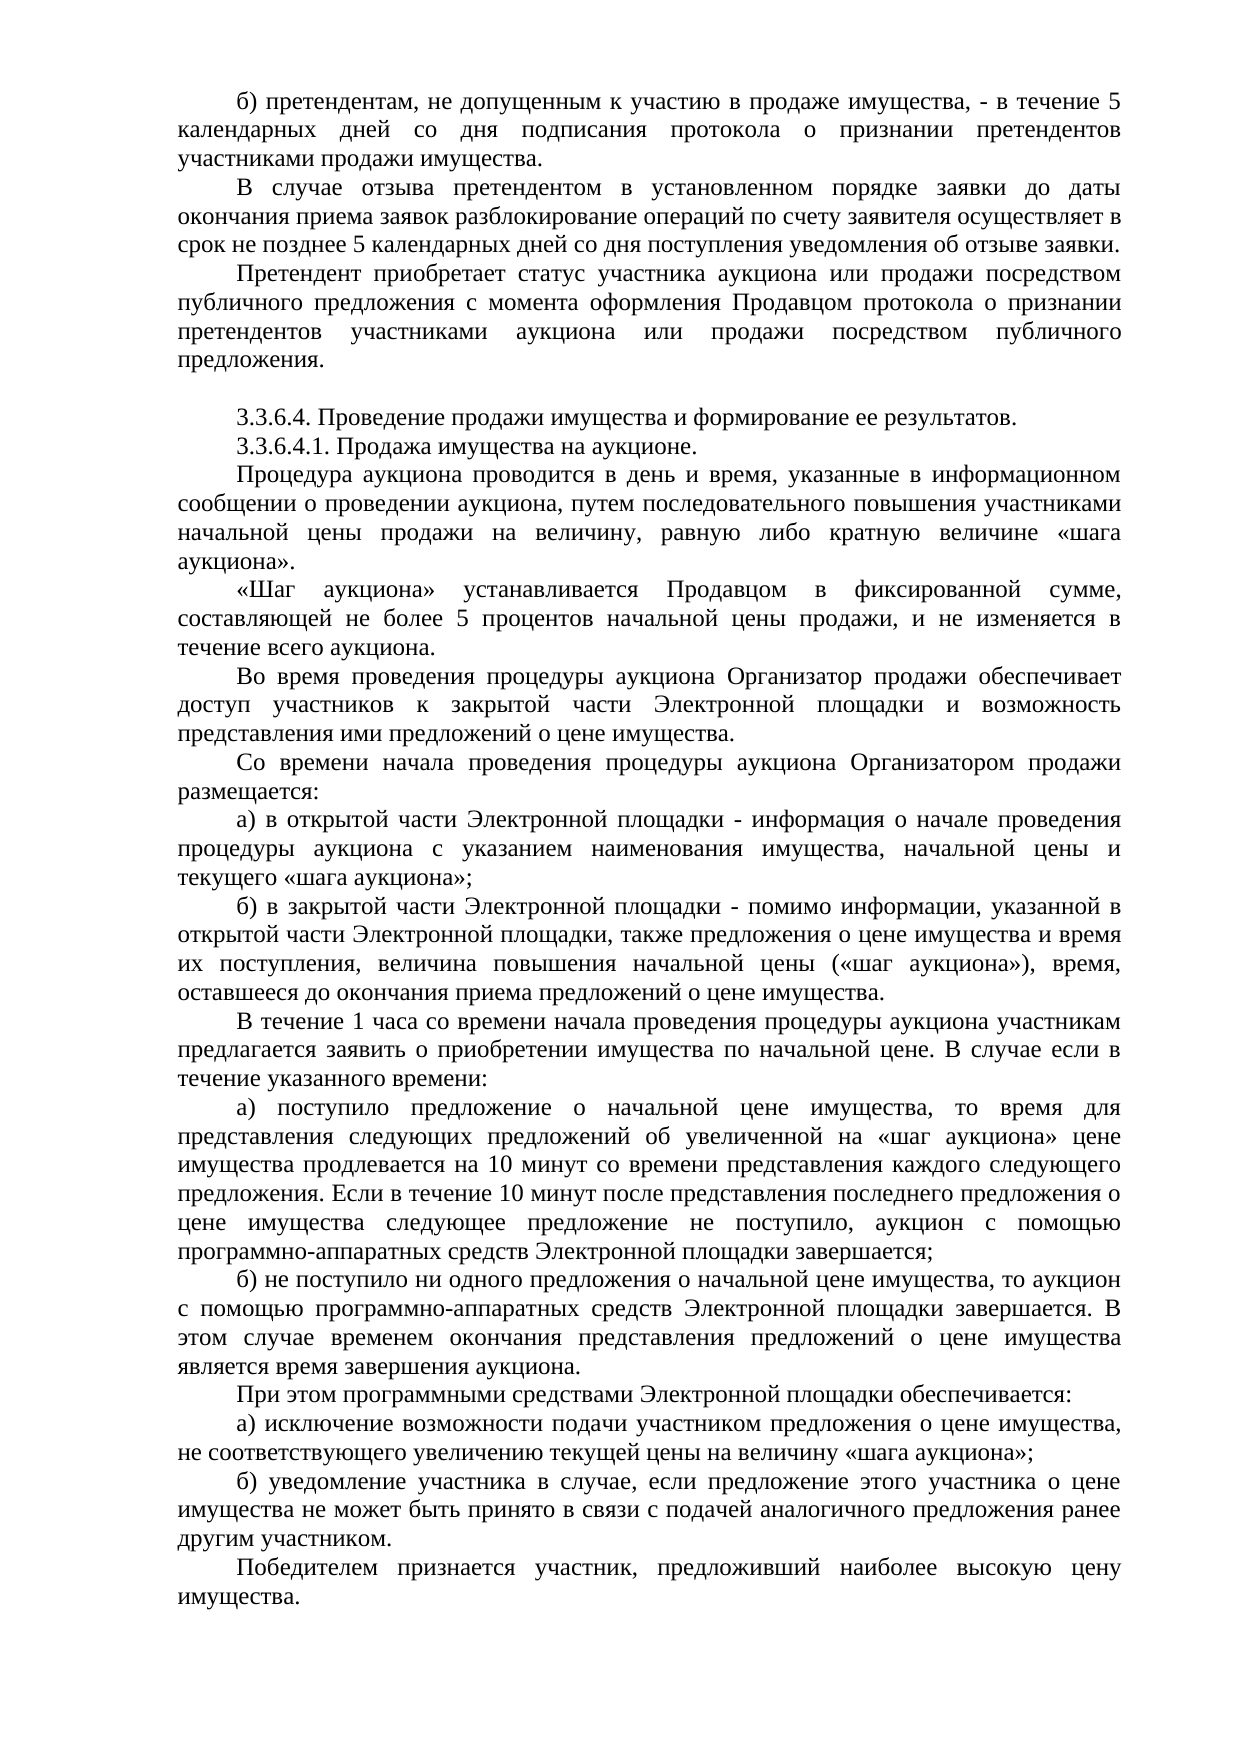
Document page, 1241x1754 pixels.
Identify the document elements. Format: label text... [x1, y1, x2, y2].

text 3.3.6.4.1. Продажа имущества на аукционе. [177, 431, 1122, 459]
text а) поступило предложение о начальной цене имущества, то время для представления следующих предложений об увеличенной на «шаг аукциона» цене имущества продлевается на 10 минут со времени представления каждого следующего предложения. Если в течение 10 минут после представления последнего предложения о цене имущества следующее предложение не поступило, аукцион с помощью программно-аппаратных средств Электронной площадки завершается; [177, 1092, 1122, 1264]
text В случае отзыва претендентом в установленном порядке заявки до даты окончания приема заявок разблокирование операций по счету заявителя осуществляет в срок не позднее 5 календарных дней со дня поступления уведомления об отзыве заявки. [177, 172, 1122, 258]
text 3.3.6.4. Проведение продажи имущества и формирование ее результатов. [177, 402, 1122, 431]
text Во время проведения процедуры аукциона Организатор продажи обеспечивает доступ участников к закрытой части Электронной площадки и возможность представления ими предложений о цене имущества. [177, 661, 1122, 747]
text Претендент приобретает статус участника аукциона или продажи посредством публичного предложения с момента оформления Продавцом протокола о признании претендентов участниками аукциона или продажи посредством публичного предложения. [177, 258, 1122, 373]
text а) исключение возможности подачи участником предложения о цене имущества, не соответствующего увеличению текущей цены на величину «шага аукциона»; [177, 1408, 1122, 1466]
text б) не поступило ни одного предложения о начальной цене имущества, то аукцион с помощью программно-аппаратных средств Электронной площадки завершается. В этом случае временем окончания представления предложений о цене имущества является время завершения аукциона. [177, 1264, 1122, 1379]
text Со времени начала проведения процедуры аукциона Организатором продажи размещается: [177, 747, 1122, 804]
text а) в открытой части Электронной площадки - информация о начале проведения процедуры аукциона с указанием наименования имущества, начальной цены и текущего «шага аукциона»; [177, 804, 1122, 891]
text «Шаг аукциона» устанавливается Продавцом в фиксированной сумме, составляющей не более 5 процентов начальной цены продажи, и не изменяется в течение всего аукциона. [177, 574, 1122, 661]
text б) уведомление участника в случае, если предложение этого участника о цене имущества не может быть принято в связи с подачей аналогичного предложения ранее другим участником. [177, 1466, 1122, 1552]
text б) претендентам, не допущенным к участию в продаже имущества, - в течение 5 календарных дней со дня подписания протокола о признании претендентов участниками продажи имущества. [177, 86, 1122, 172]
text При этом программными средствами Электронной площадки обеспечивается: [177, 1379, 1122, 1408]
text Процедура аукциона проводится в день и время, указанные в информационном сообщении о проведении аукциона, путем последовательного повышения участниками начальной цены продажи на величину, равную либо кратную величине «шага аукциона». [177, 459, 1122, 574]
text В течение 1 часа со времени начала проведения процедуры аукциона участникам предлагается заявить о приобретении имущества по начальной цене. В случае если в течение указанного времени: [177, 1006, 1122, 1092]
text Победителем признается участник, предложивший наиболее высокую цену имущества. [177, 1552, 1122, 1609]
text б) в закрытой части Электронной площадки - помимо информации, указанной в открытой части Электронной площадки, также предложения о цене имущества и время их поступления, величина повышения начальной цены («шаг аукциона»), время, оставшееся до окончания приема предложений о цене имущества. [177, 891, 1122, 1006]
